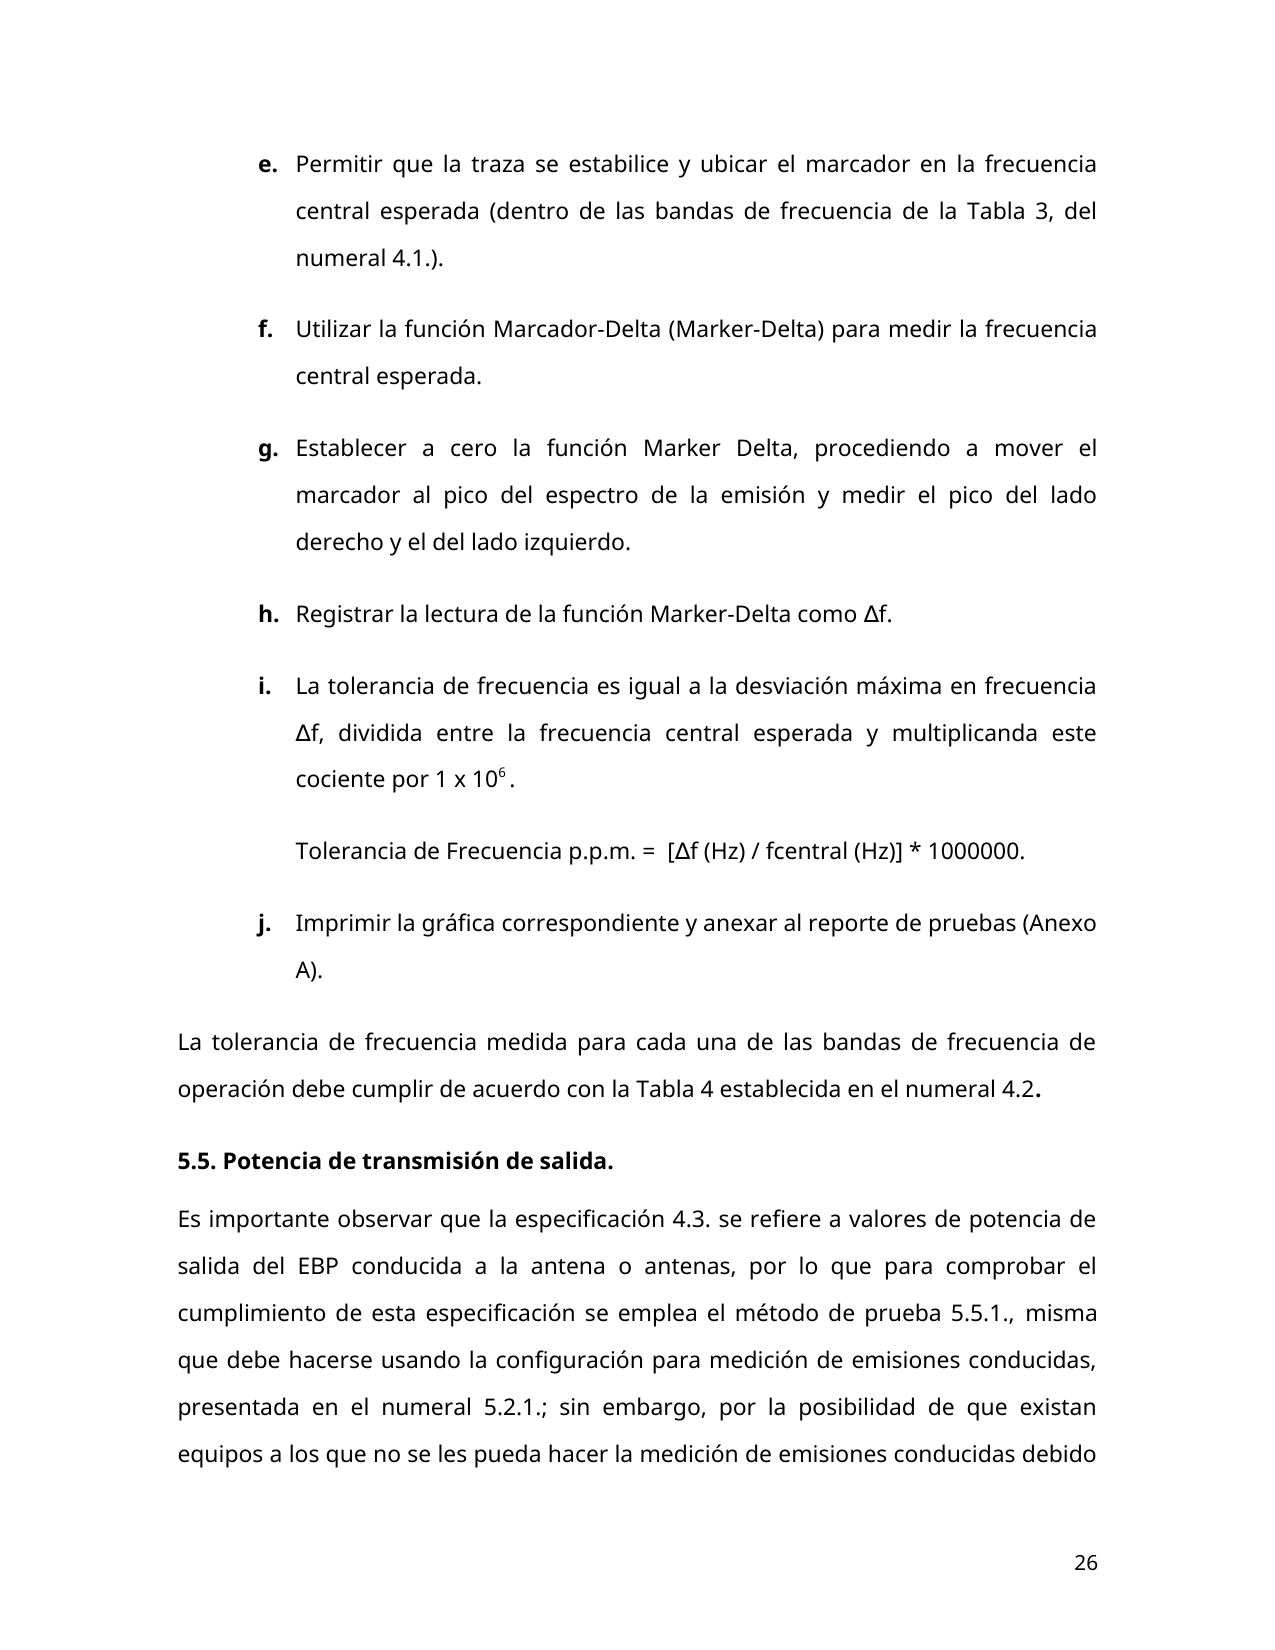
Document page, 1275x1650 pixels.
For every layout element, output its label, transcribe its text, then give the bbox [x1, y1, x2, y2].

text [177, 1203, 1098, 1469]
list Registrar la lectura de la función Marker-Delta como ∆f. [258, 598, 1098, 629]
list Permitir que la traza se estabilice y ubicar el marcador en la frecuencia central esperada (dentro de las bandas de frecuencia de la Tabla 3, del numeral 4.1.). [258, 148, 1098, 273]
text La tolerancia de frecuencia medida para cada una de las bandas de frecuencia de operación debe cumplir de acuerdo con la Tabla 4 establecida en el numeral 4.2. [177, 1026, 1098, 1104]
list Utilizar la función Marcador-Delta (Marker-Delta) para medir la frecuencia central esperada. [258, 313, 1098, 391]
subtitle 5.5. Potencia de transmisión de salida. [177, 1144, 1098, 1176]
list La tolerancia de frecuencia es igual a la desviación máxima en frecuencia ∆f, dividida entre la frecuencia central esperada y multiplicanda este cociente por 1 x 106 . [258, 669, 1098, 794]
list Establecer a cero la función Marker Delta, procediendo a mover el marcador al pico del espectro de la emisión y medir el pico del lado derecho y el del lado izquierdo. [258, 432, 1098, 557]
list Imprimir la gráfica correspondiente y anexar al reporte de pruebas (Anexo A). [258, 907, 1098, 985]
text Tolerancia de Frecuencia p.p.m. = [∆f (Hz) / fcentral (Hz)] * 1000000. [295, 835, 1098, 866]
